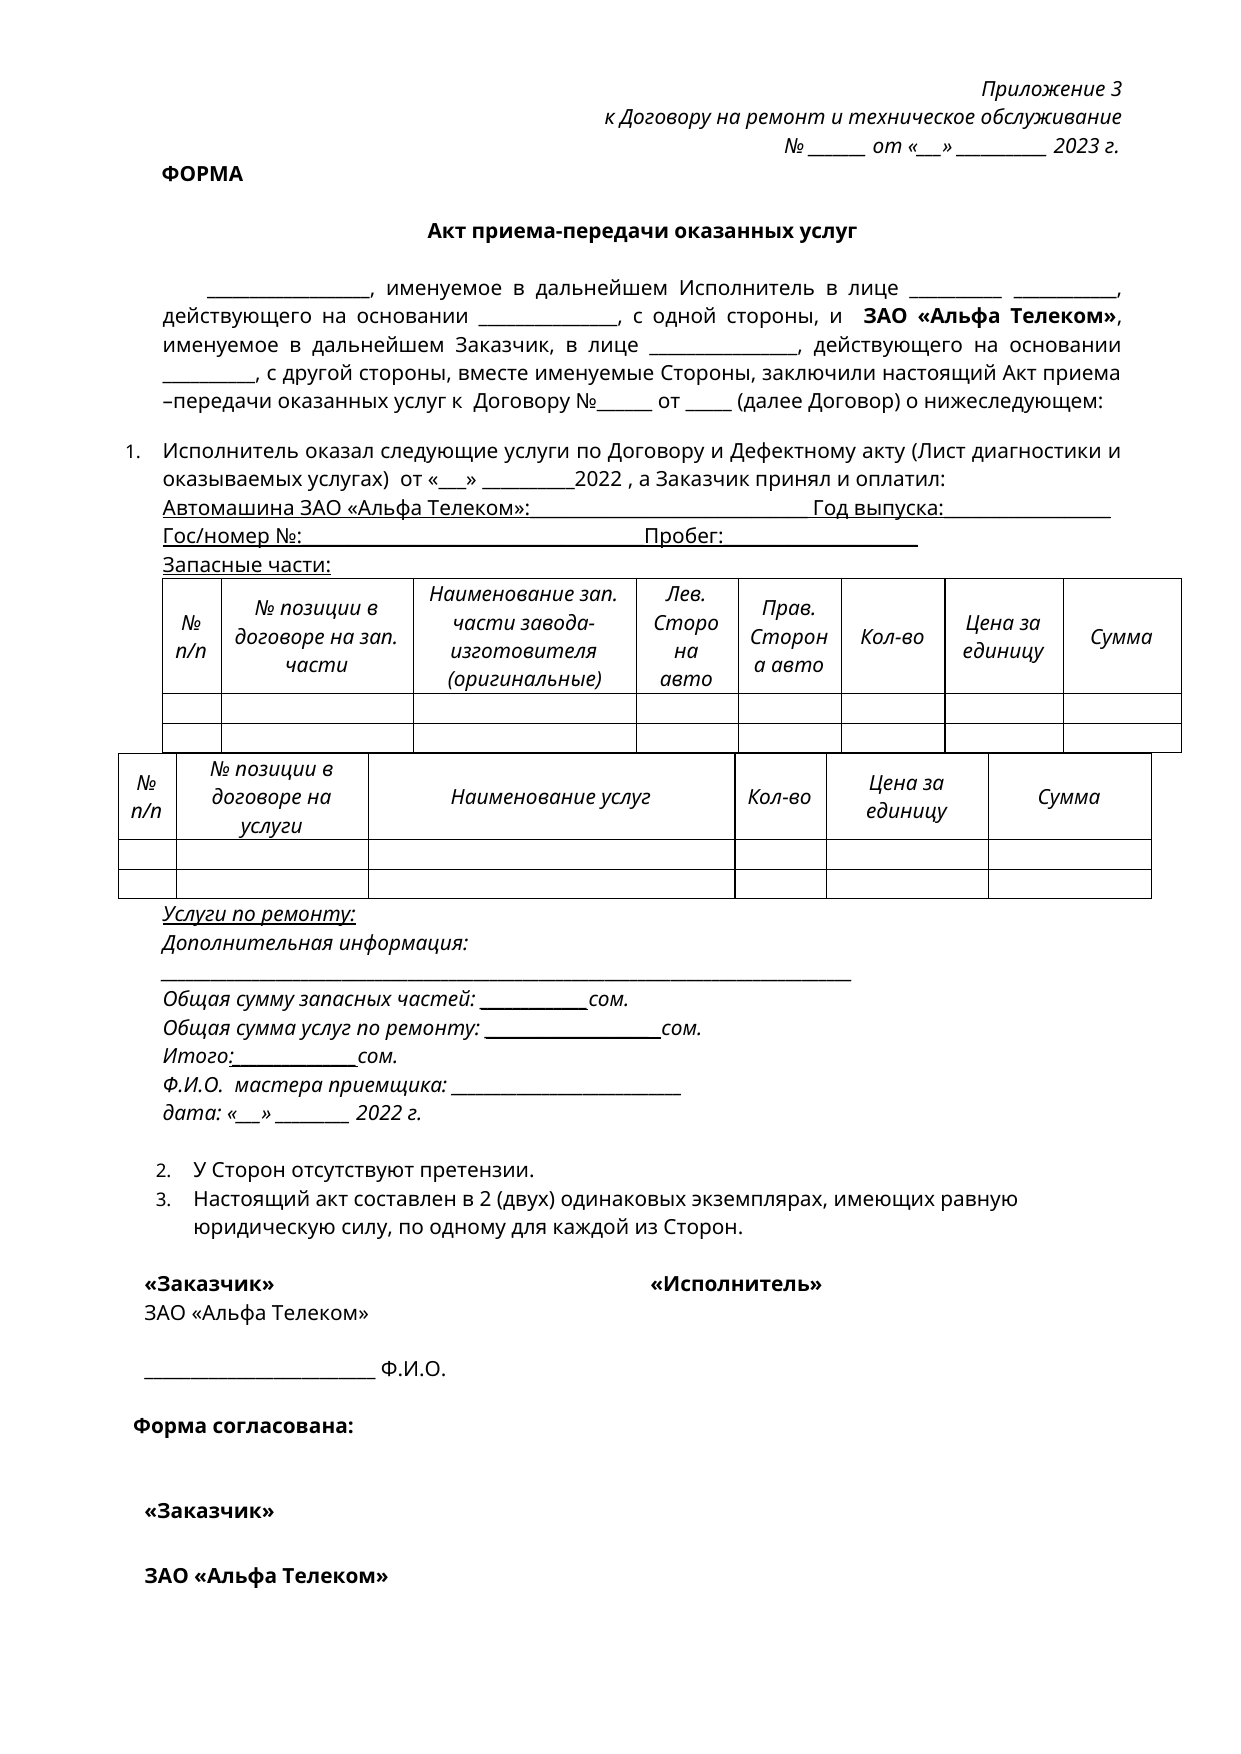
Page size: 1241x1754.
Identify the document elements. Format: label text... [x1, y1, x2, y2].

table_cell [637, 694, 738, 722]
text Ф.И.О. мастера приемщика: ____________________________ [162, 1070, 1122, 1098]
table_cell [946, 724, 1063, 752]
text Гос/номер №:_____________________________________Пробег:_____________________ [162, 521, 1122, 550]
list У Сторон отсутствуют претензии. [156, 1155, 1122, 1184]
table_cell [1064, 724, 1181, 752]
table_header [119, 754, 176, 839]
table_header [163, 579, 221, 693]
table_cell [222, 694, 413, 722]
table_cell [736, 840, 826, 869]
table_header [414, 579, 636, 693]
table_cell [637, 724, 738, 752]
text ___________________, именуемое в дальнейшем Исполнитель в лице __________ ____________, действующего на основании _______________, с одной стороны, и ЗАО «Альфа Телеком», именуемое в дальнейшем Заказчик, в лице ________________, действующего на основании __________, с другой стороны, вместе именуемые Стороны, заключили настоящий Акт приема –передачи оказанных услуг к Договору №______ от _____ (далее Договор) о нижеследующем: [162, 273, 1122, 415]
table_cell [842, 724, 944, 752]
text к Договору на ремонт и техническое обслуживание [162, 102, 1122, 131]
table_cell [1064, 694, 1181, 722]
text Услуги по ремонту: [162, 899, 1122, 928]
text Общая сумма услуг по ремонту: ____________________ сом. [162, 1013, 1122, 1041]
text Итого:_______________сом. [162, 1041, 1122, 1070]
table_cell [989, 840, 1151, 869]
text Запасные части: [162, 550, 1122, 578]
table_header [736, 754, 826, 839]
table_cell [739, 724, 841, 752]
text Автомашина ЗАО «Альфа Телеком»:______________________________ Год выпуска:__________________ [162, 493, 1122, 521]
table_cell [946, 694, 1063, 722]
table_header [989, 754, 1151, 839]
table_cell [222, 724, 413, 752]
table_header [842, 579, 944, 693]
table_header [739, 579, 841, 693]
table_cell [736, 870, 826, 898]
text Дополнительная информация: ____________________________________________________________________________________ [162, 928, 1122, 984]
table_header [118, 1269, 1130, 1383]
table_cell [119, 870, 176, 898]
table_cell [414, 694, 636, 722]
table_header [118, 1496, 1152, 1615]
list Исполнитель оказал следующие услуги по Договору и Дефектному акту (Лист диагностики и оказываемых услугах) от «___» __________2022 , а Заказчик принял и оплатил: [125, 436, 1122, 493]
text Форма согласована: [133, 1411, 1122, 1440]
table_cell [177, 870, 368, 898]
text Приложение 3 [162, 74, 1122, 102]
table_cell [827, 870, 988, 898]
text Общая сумму запасных частей: _____________сом. [162, 984, 1122, 1013]
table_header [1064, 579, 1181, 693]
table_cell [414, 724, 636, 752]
list Настоящий акт составлен в 2 (двух) одинаковых экземплярах, имеющих равную юридическую силу, по одному для каждой из Сторон. [156, 1184, 1122, 1241]
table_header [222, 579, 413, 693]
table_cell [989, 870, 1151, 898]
text ФОРМА [118, 159, 1122, 188]
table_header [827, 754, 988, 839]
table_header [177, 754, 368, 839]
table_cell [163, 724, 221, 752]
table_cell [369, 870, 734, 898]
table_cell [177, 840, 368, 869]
text Акт приема-передачи оказанных услуг [162, 216, 1122, 244]
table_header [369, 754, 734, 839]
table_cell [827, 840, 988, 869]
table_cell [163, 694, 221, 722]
text дата: «___» _________ 2022 г. [162, 1098, 1122, 1127]
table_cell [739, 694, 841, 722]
text № _______ от «___» ___________ 2023 г. [162, 131, 1122, 159]
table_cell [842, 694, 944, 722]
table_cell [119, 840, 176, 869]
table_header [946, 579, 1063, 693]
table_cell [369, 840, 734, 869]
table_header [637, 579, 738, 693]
